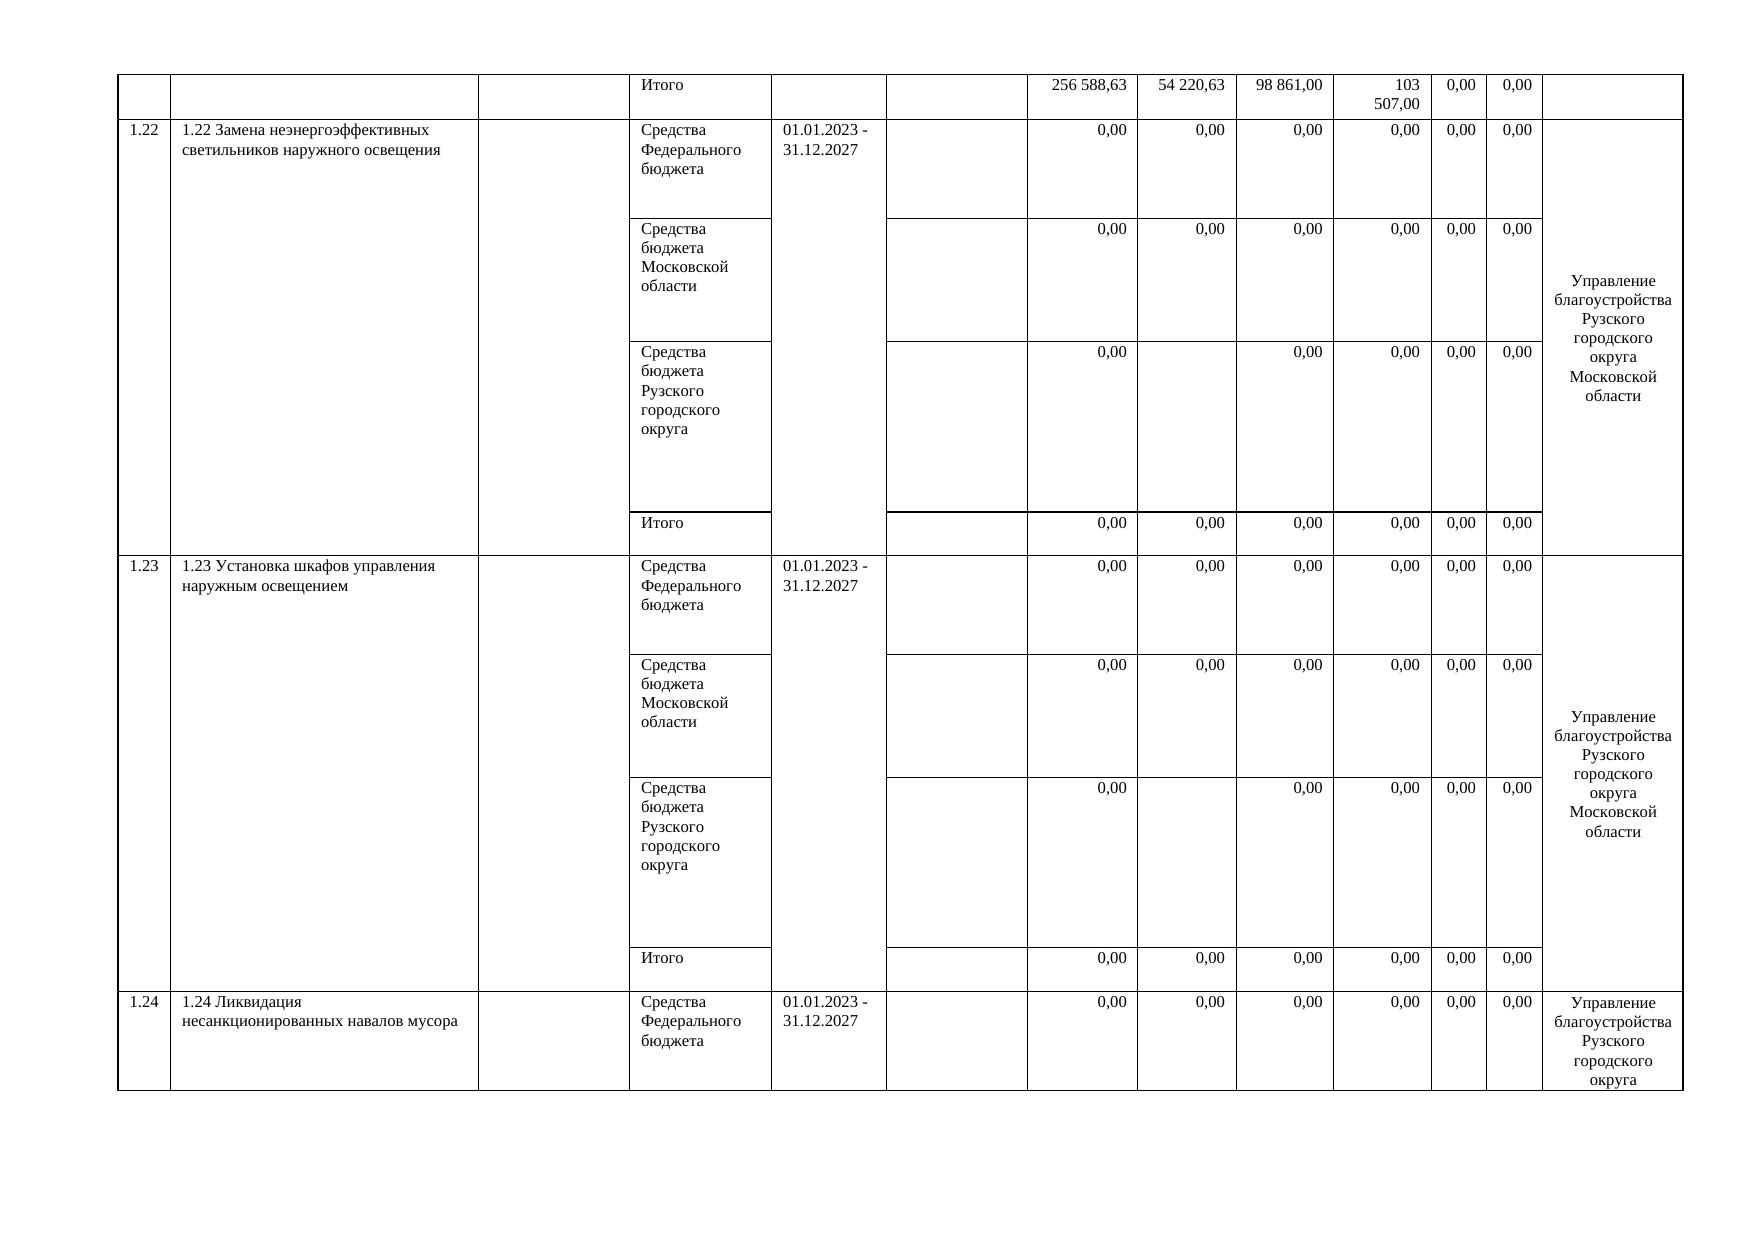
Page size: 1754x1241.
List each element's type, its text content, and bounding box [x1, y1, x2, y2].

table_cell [772, 992, 886, 1089]
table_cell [171, 992, 478, 1089]
table_cell 0,00 [1432, 556, 1486, 653]
table_cell 0,00 [1432, 778, 1486, 947]
table_cell [1138, 778, 1236, 947]
table_cell Средства бюджета Рузского городского округа [630, 778, 771, 947]
table_cell 0,00 [1487, 778, 1542, 947]
table_cell Итого [630, 948, 771, 991]
table_cell 0,00 [1138, 513, 1236, 555]
table_cell Средства бюджета Рузского городского округа [630, 342, 771, 511]
table_cell [887, 655, 1027, 777]
table_cell 1.22 Замена неэнергоэффективных светильников наружного освещения [171, 120, 478, 555]
table_cell 0,00 [1138, 992, 1236, 1089]
table_cell 0,00 [1138, 219, 1236, 341]
table_cell [479, 556, 629, 991]
table_cell 0,00 [1487, 513, 1542, 555]
table_cell [887, 778, 1027, 947]
table_cell 0,00 [1432, 342, 1486, 511]
table_cell 0,00 [1028, 556, 1137, 653]
table_cell 01.01.2023 - 31.12.2027 [772, 556, 886, 991]
table_cell 0,00 [1138, 948, 1236, 991]
table_cell 0,00 [1487, 219, 1542, 341]
table_cell 0,00 [1487, 992, 1542, 1089]
table_cell [887, 948, 1027, 991]
table_cell 0,00 [1334, 513, 1431, 555]
table_cell 0,00 [1028, 513, 1137, 555]
table_cell 0,00 [1432, 948, 1486, 991]
table_cell 0,00 [1487, 75, 1542, 119]
table_cell 0,00 [1487, 948, 1542, 991]
table_cell 0,00 [1138, 655, 1236, 777]
table_cell 0,00 [1028, 219, 1137, 341]
table_cell 0,00 [1237, 513, 1333, 555]
table_cell 0,00 [1237, 219, 1333, 341]
table_cell 0,00 [1237, 992, 1333, 1089]
table_cell Средства Федерального бюджета [630, 992, 771, 1089]
table_cell 0,00 [1487, 342, 1542, 511]
table_cell 0,00 [1334, 992, 1431, 1089]
table_cell 0,00 [1237, 655, 1333, 777]
table_cell 0,00 [1138, 556, 1236, 653]
table_cell Средства Федерального бюджета [630, 120, 771, 218]
table_cell 0,00 [1487, 120, 1542, 218]
table_cell 0,00 [1432, 992, 1486, 1089]
table_cell 0,00 [1487, 556, 1542, 653]
table_cell 0,00 [1432, 120, 1486, 218]
table_cell [887, 75, 1027, 119]
table_cell 0,00 [1334, 778, 1431, 947]
table_cell 1.24 [119, 992, 170, 1089]
table_cell 0,00 [1237, 342, 1333, 511]
table_cell 0,00 [1334, 556, 1431, 653]
table_cell 0,00 [1028, 948, 1137, 991]
table_cell 256 588,63 [1028, 75, 1137, 119]
table_cell [887, 992, 1027, 1089]
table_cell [1543, 120, 1682, 555]
table_cell 0,00 [1028, 655, 1137, 777]
table_cell 54 220,63 [1138, 75, 1236, 119]
table_cell 0,00 [1334, 655, 1431, 777]
table_cell 0,00 [1028, 342, 1137, 511]
table_cell 0,00 [1334, 948, 1431, 991]
table_cell 0,00 [1487, 655, 1542, 777]
table_cell 0,00 [1432, 655, 1486, 777]
table_cell Итого [630, 513, 771, 555]
table_cell [887, 120, 1027, 218]
table_cell 0,00 [1432, 75, 1486, 119]
table_cell 0,00 [1028, 778, 1137, 947]
table_cell Управление благоустройства Рузского городского округа Московской области [1543, 556, 1682, 991]
table_cell [479, 120, 629, 555]
table_cell 0,00 [1237, 556, 1333, 653]
table_cell 1.23 Установка шкафов управления наружным освещением [171, 556, 478, 991]
table_cell 0,00 [1334, 219, 1431, 341]
table_cell 98 861,00 [1237, 75, 1333, 119]
table_cell [887, 513, 1027, 555]
table_cell 0,00 [1237, 948, 1333, 991]
table_cell [887, 219, 1027, 341]
table_cell 103 507,00 [1334, 75, 1431, 119]
table_cell 0,00 [1028, 992, 1137, 1089]
table_cell 1.23 [119, 556, 170, 991]
table_cell 0,00 [1237, 120, 1333, 218]
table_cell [1543, 992, 1682, 1089]
table_cell 0,00 [1334, 120, 1431, 218]
table_cell 0,00 [1432, 513, 1486, 555]
table_cell Средства бюджета Московской области [630, 655, 771, 777]
table_cell [887, 342, 1027, 511]
table_cell 0,00 [1432, 219, 1486, 341]
table_cell Средства Федерального бюджета [630, 556, 771, 653]
table_cell 0,00 [1138, 120, 1236, 218]
table_cell Итого [630, 75, 771, 119]
table_cell 0,00 [1237, 778, 1333, 947]
table_cell 1.22 [119, 120, 170, 555]
table_cell Средства бюджета Московской области [630, 219, 771, 341]
table_cell [479, 992, 629, 1089]
table_cell [887, 556, 1027, 653]
table_cell 01.01.2023 - 31.12.2027 [772, 120, 886, 555]
table_cell 0,00 [1028, 120, 1137, 218]
table_cell [1138, 342, 1236, 511]
table_cell 0,00 [1334, 342, 1431, 511]
